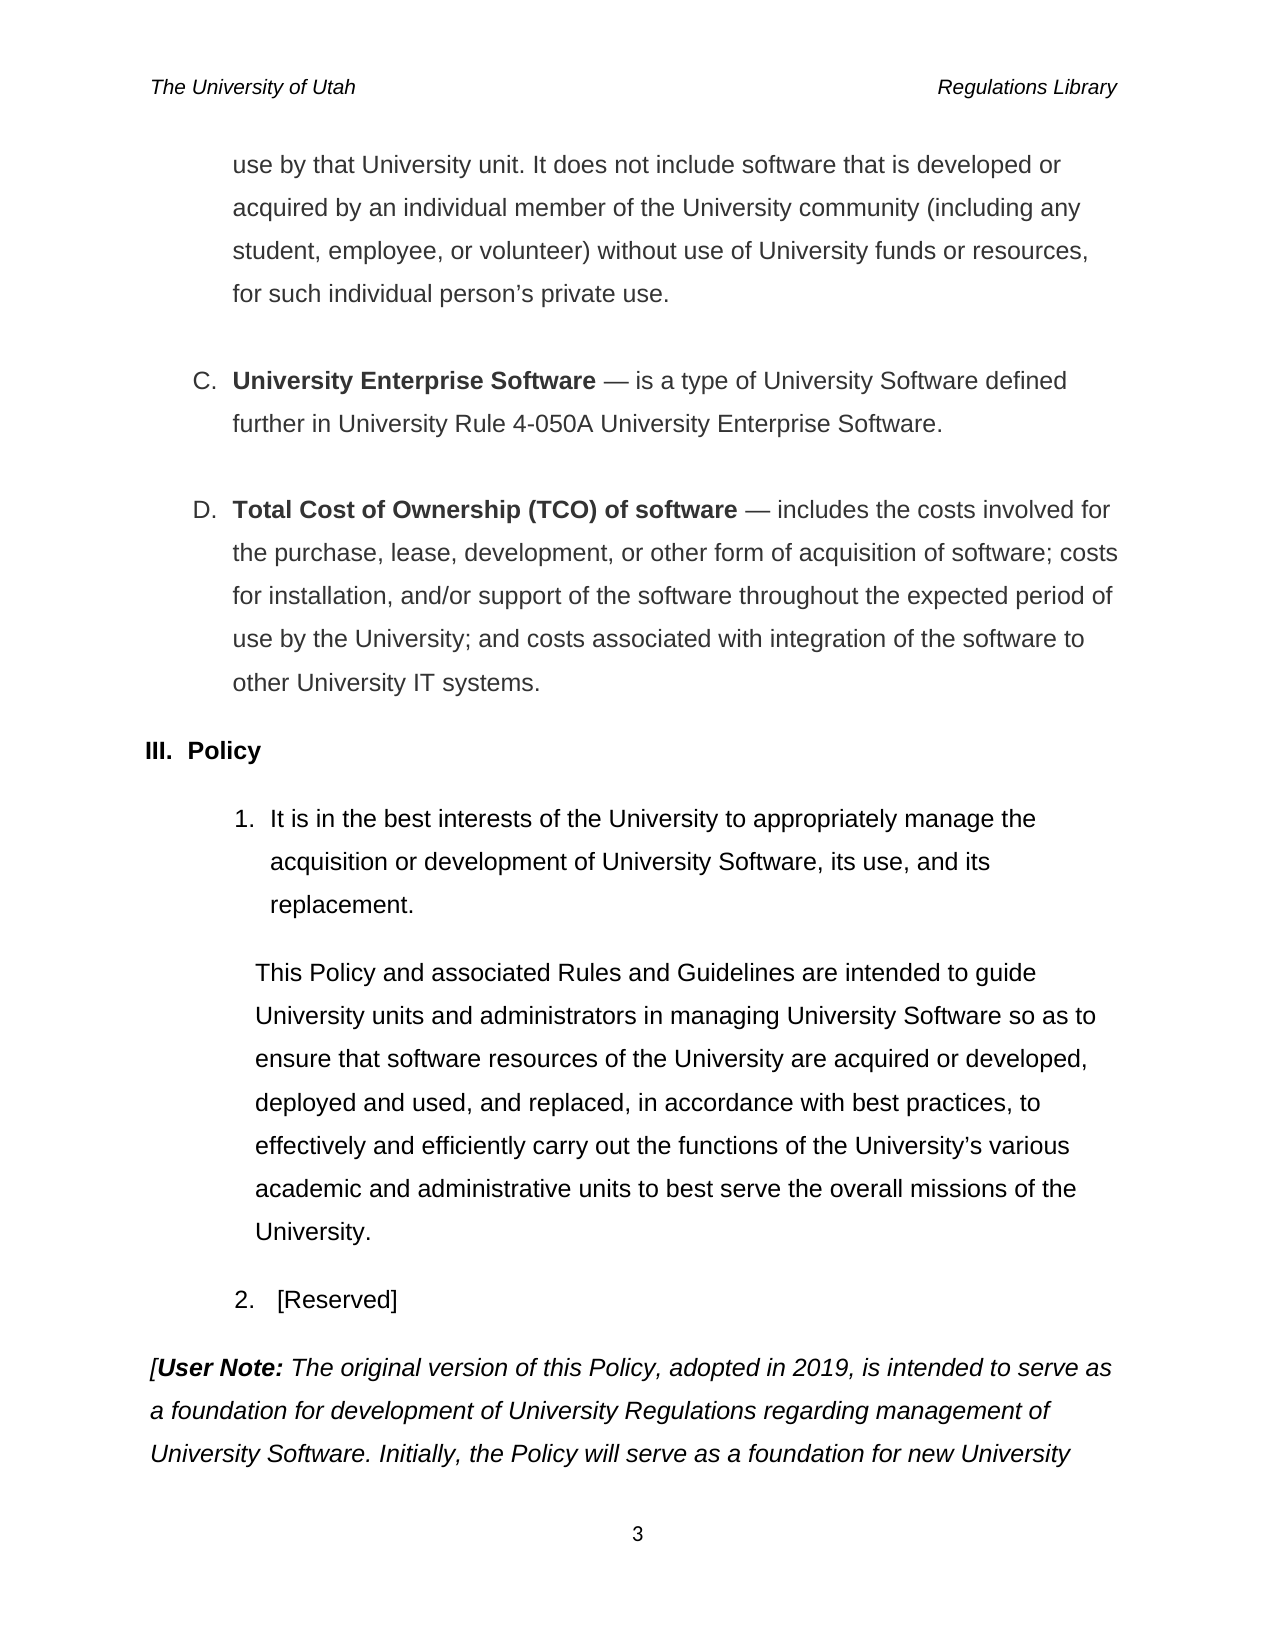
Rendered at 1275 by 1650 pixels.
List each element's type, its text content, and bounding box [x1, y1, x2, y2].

list [Reserved] [255, 1285, 1125, 1314]
list Total Cost of Ownership (TCO) of software — includes the costs involved for the purchase, lease, development, or other form of acquisition of software; costs for installation, and/or support of the software throughout the expected period of use by the University; and costs associated with integration of the software to other University IT systems. [217, 495, 1125, 696]
text This Policy and associated Rules and Guidelines are intended to guide University units and administrators in managing University Software so as to ensure that software resources of the University are acquired or developed, deployed and used, and replaced, in accordance with best practices, to effectively and efficiently carry out the functions of the University’s various academic and administrative units to best serve the overall missions of the University. [255, 958, 1125, 1246]
list Policy [172, 736, 1125, 764]
list University Enterprise Software — is a type of University Software defined further in University Rule 4-050A University Enterprise Software. [217, 366, 1125, 437]
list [217, 150, 1125, 308]
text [150, 1353, 1125, 1468]
list It is in the best interests of the University to appropriately manage the acquisition or development of University Software, its use, and its replacement. [255, 804, 1125, 919]
